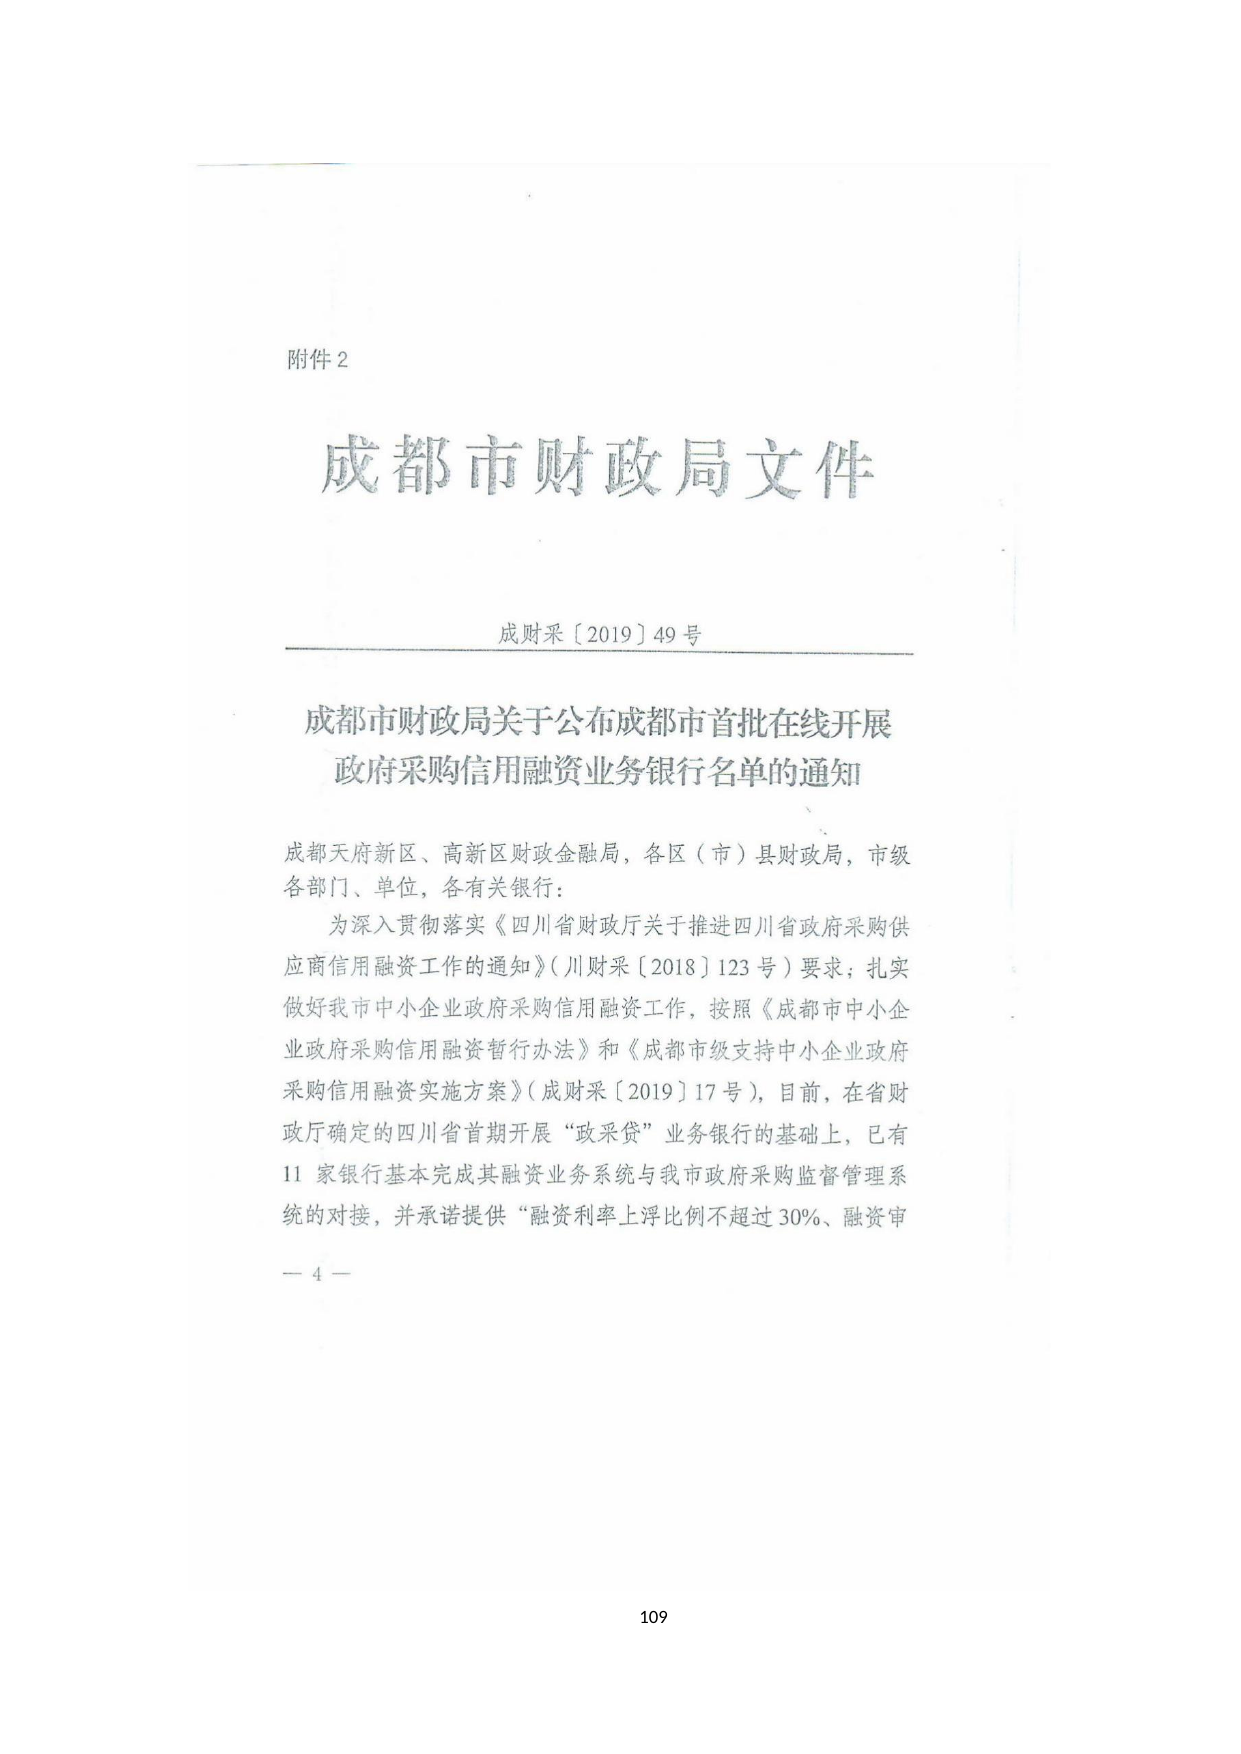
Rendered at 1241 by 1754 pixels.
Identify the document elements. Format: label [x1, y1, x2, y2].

picture [187, 163, 1052, 1591]
